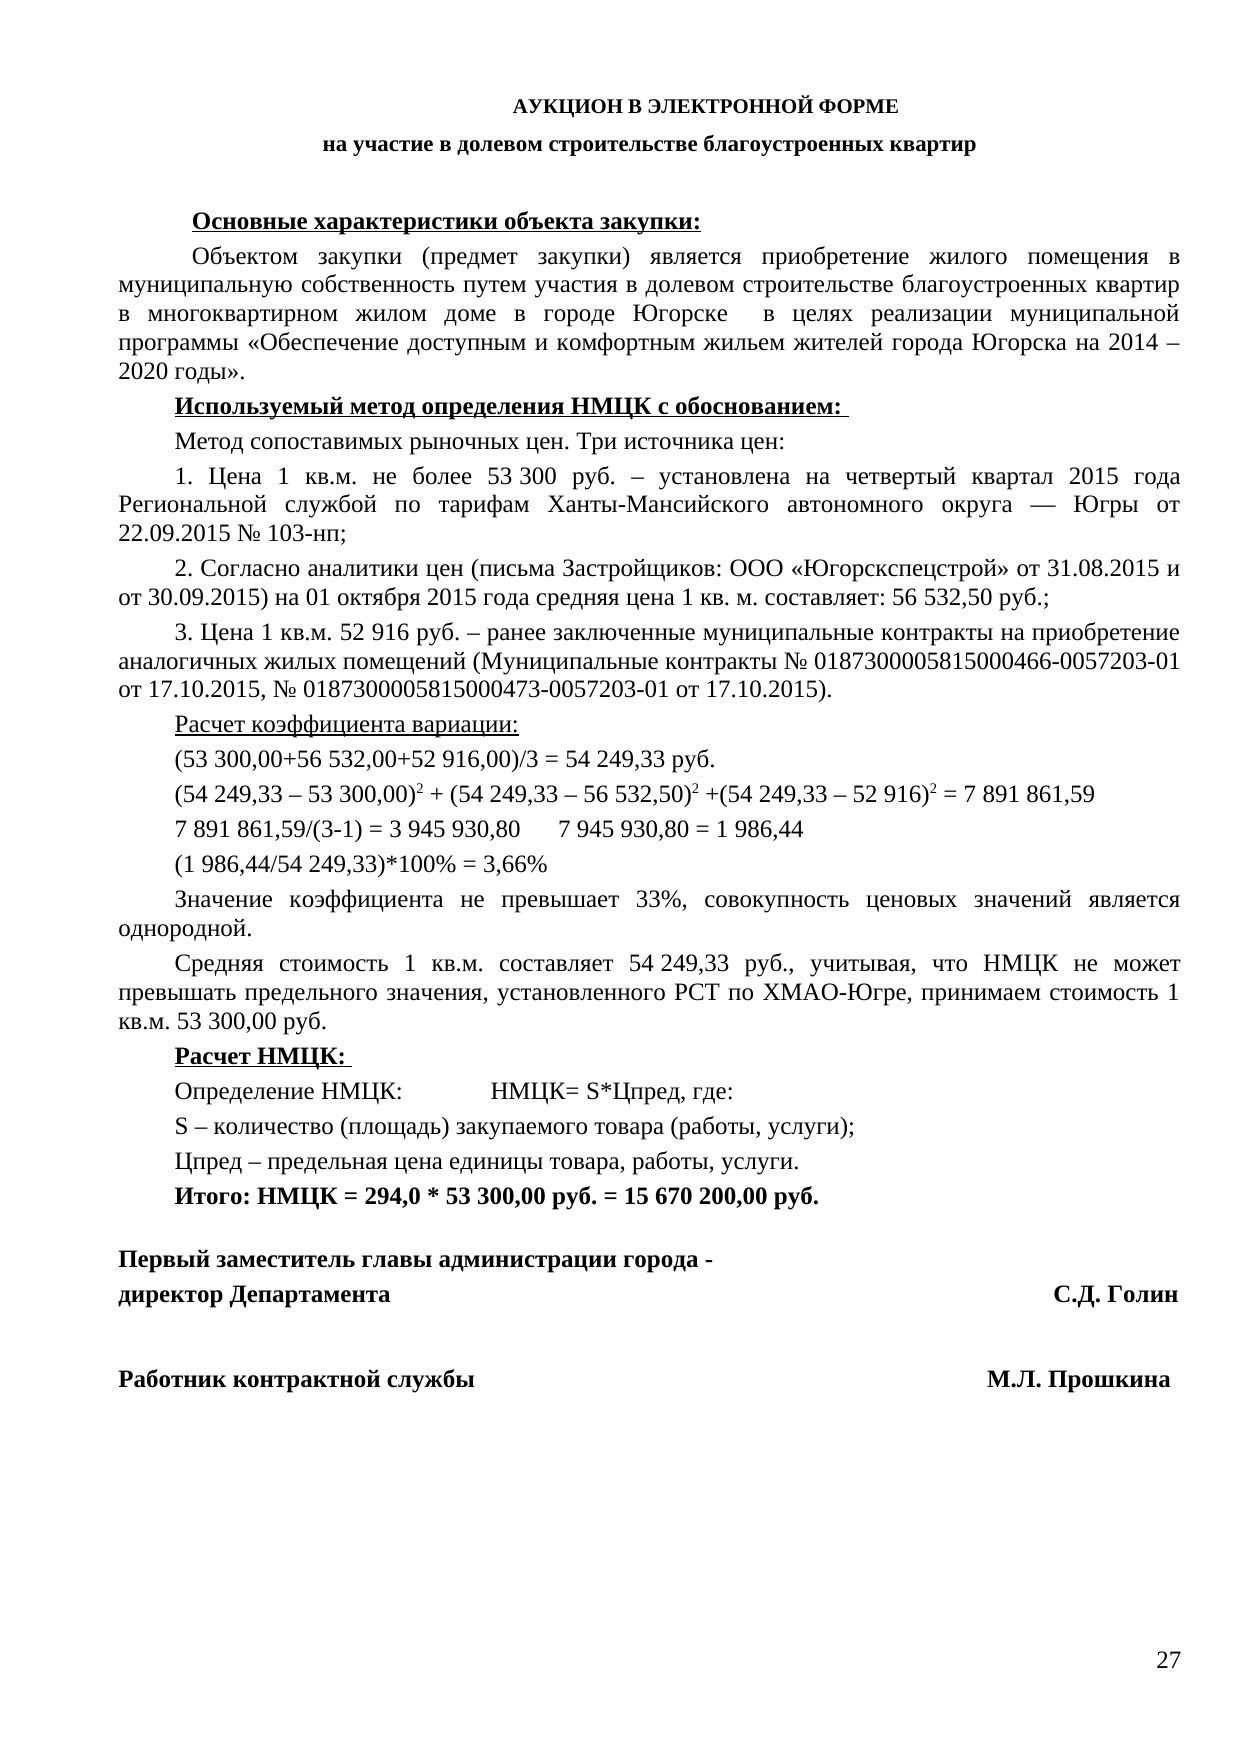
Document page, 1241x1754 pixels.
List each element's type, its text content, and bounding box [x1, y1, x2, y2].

text Первый заместитель главы администрации города - [118, 1244, 1181, 1273]
text Расчет НМЦК: [118, 1041, 1181, 1069]
text Объектом закупки (предмет закупки) является приобретение жилого помещения в муниципальную собственность путем участия в долевом строительстве благоустроенных квартир в многоквартирном жилом доме в городе Югорске в целях реализации муниципальной программы «Обеспечение доступным и комфортным жильем жителей города Югорска на 2014 – 2020 годы». [118, 241, 1181, 384]
text Определение НМЦК: НМЦК= S*Цпред, где: [118, 1076, 1181, 1104]
text (53 300,00+56 532,00+52 916,00)/3 = 54 249,33 руб. [118, 744, 1181, 773]
text 3. Цена 1 кв.м. 52 916 руб. – ранее заключенные муниципальные контракты на приобретение аналогичных жилых помещений (Муниципальные контракты № 0187300005815000466-0057203-01 от 17.10.2015, № 0187300005815000473-0057203-01 от 17.10.2015). [118, 617, 1181, 703]
text 7 891 861,59/(3-1) = 3 945 930,80 7 945 930,80 = 1 986,44 [118, 814, 1181, 843]
text (1 986,44/54 249,33)*100% = 3,66% [118, 849, 1181, 878]
text Итого: НМЦК = 294,0 * 53 300,00 руб. = 15 670 200,00 руб. [118, 1181, 1181, 1209]
text Значение коэффициента не превышает 33%, совокупность ценовых значений является однородной. [118, 884, 1181, 942]
text Средняя стоимость 1 кв.м. составляет 54 249,33 руб., учитывая, что НМЦК не может превышать предельного значения, установленного РСТ по ХМАО-Югре, принимаем стоимость 1 кв.м. 53 300,00 руб. [118, 948, 1181, 1034]
text Используемый метод определения НМЦК с обоснованием: [118, 391, 1181, 419]
text на участие в долевом строительстве благоустроенных квартир [118, 131, 1181, 157]
text директор Департамента С.Д. Голин [118, 1279, 1181, 1308]
text Цпред – предельная цена единицы товара, работы, услуги. [118, 1146, 1181, 1174]
text Работник контрактной службы М.Л. Прошкина [118, 1364, 1181, 1393]
text Расчет коэффициента вариации: [118, 709, 1181, 738]
text Метод сопоставимых рыночных цен. Три источника цен: [118, 426, 1181, 454]
text S – количество (площадь) закупаемого товара (работы, услуги); [118, 1111, 1181, 1139]
text 1. Цена 1 кв.м. не более 53 300 руб. – установлена на четвертый квартал 2015 года Региональной службой по тарифам Ханты-Мансийского автономного округа — Югры от 22.09.2015 № 103-нп; [118, 461, 1181, 547]
text АУКЦИОН В ЭЛЕКТРОННОЙ ФОРМЕ [231, 94, 1181, 118]
text (54 249,33 – 53 300,00)2 + (54 249,33 – 56 532,50)2 +(54 249,33 – 52 916)2 = 7 891 861,59 [118, 779, 1181, 808]
text 2. Согласно аналитики цен (письма Застройщиков: ООО «Югорскспецстрой» от 31.08.2015 и от 30.09.2015) на 01 октября 2015 года средняя цена 1 кв. м. составляет: 56 532,50 руб.; [118, 553, 1181, 611]
text Основные характеристики объекта закупки: [118, 206, 1181, 234]
